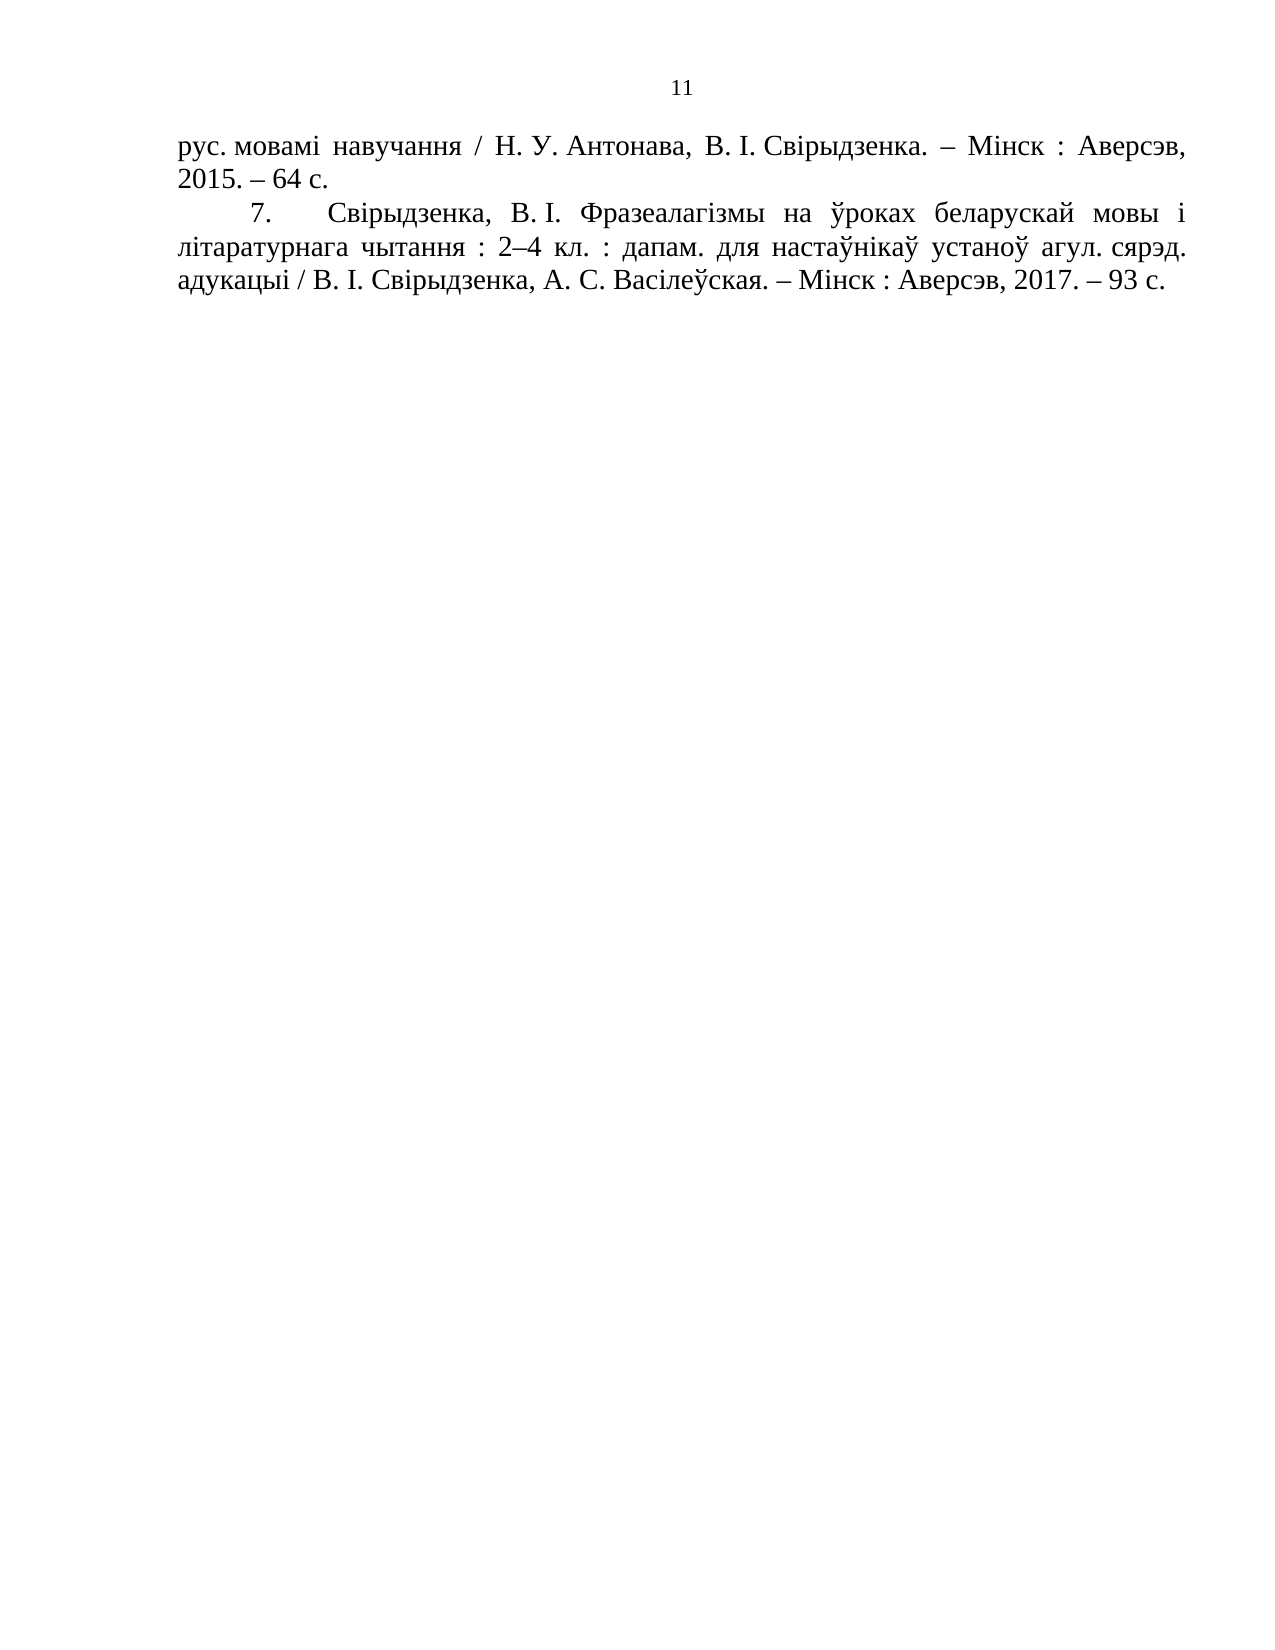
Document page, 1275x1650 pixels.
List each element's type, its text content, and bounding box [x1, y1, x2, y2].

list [177, 128, 1186, 195]
list Свірыдзенка, В. І. Фразеалагізмы на ўроках беларускай мовы і літаратурнага чытання : 2–4 кл. : дапам. для настаўнікаў устаноў агул. сярэд. адукацыі / В. І. Свірыдзенка, А. С. Васілеўская. – Мінск : Аверсэв, 2017. – 93 с. [177, 195, 1186, 296]
